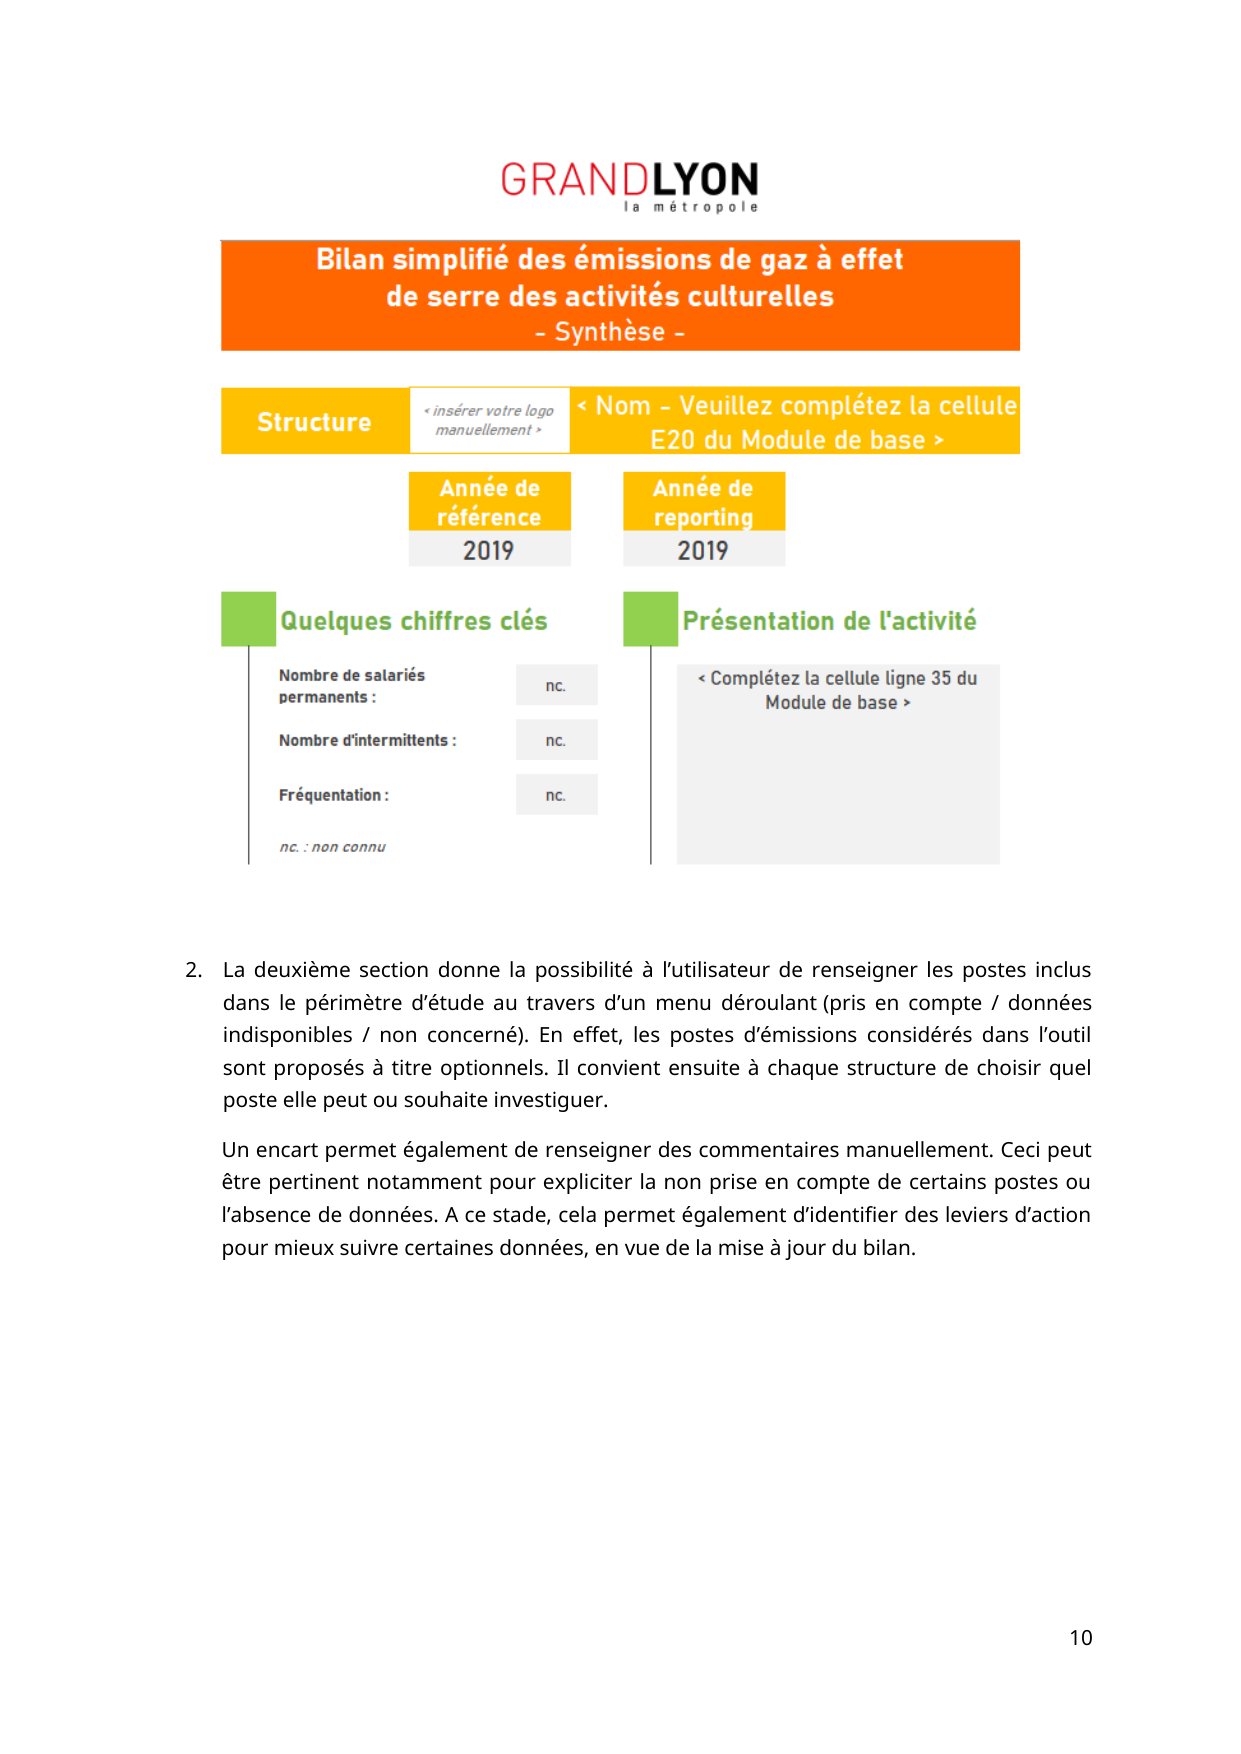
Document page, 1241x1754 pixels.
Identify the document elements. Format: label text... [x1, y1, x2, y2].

picture [219, 147, 1021, 885]
text Un encart permet également de renseigner des commentaires manuellement. Ceci peut être pertinent notamment pour expliciter la non prise en compte de certains postes ou l’absence de données. A ce stade, cela permet également d’identifier des leviers d’action pour mieux suivre certaines données, en vue de la mise à jour du bilan. [221, 1135, 1093, 1261]
list La deuxième section donne la possibilité à l’utilisateur de renseigner les postes inclus dans le périmètre d’étude au travers d’un menu déroulant (pris en compte / données indisponibles / non concerné). En effet, les postes d’émissions considérés dans l’outil sont proposés à titre optionnels. Il convient ensuite à chaque structure de choisir quel poste elle peut ou souhaite investiguer. [185, 955, 1093, 1114]
